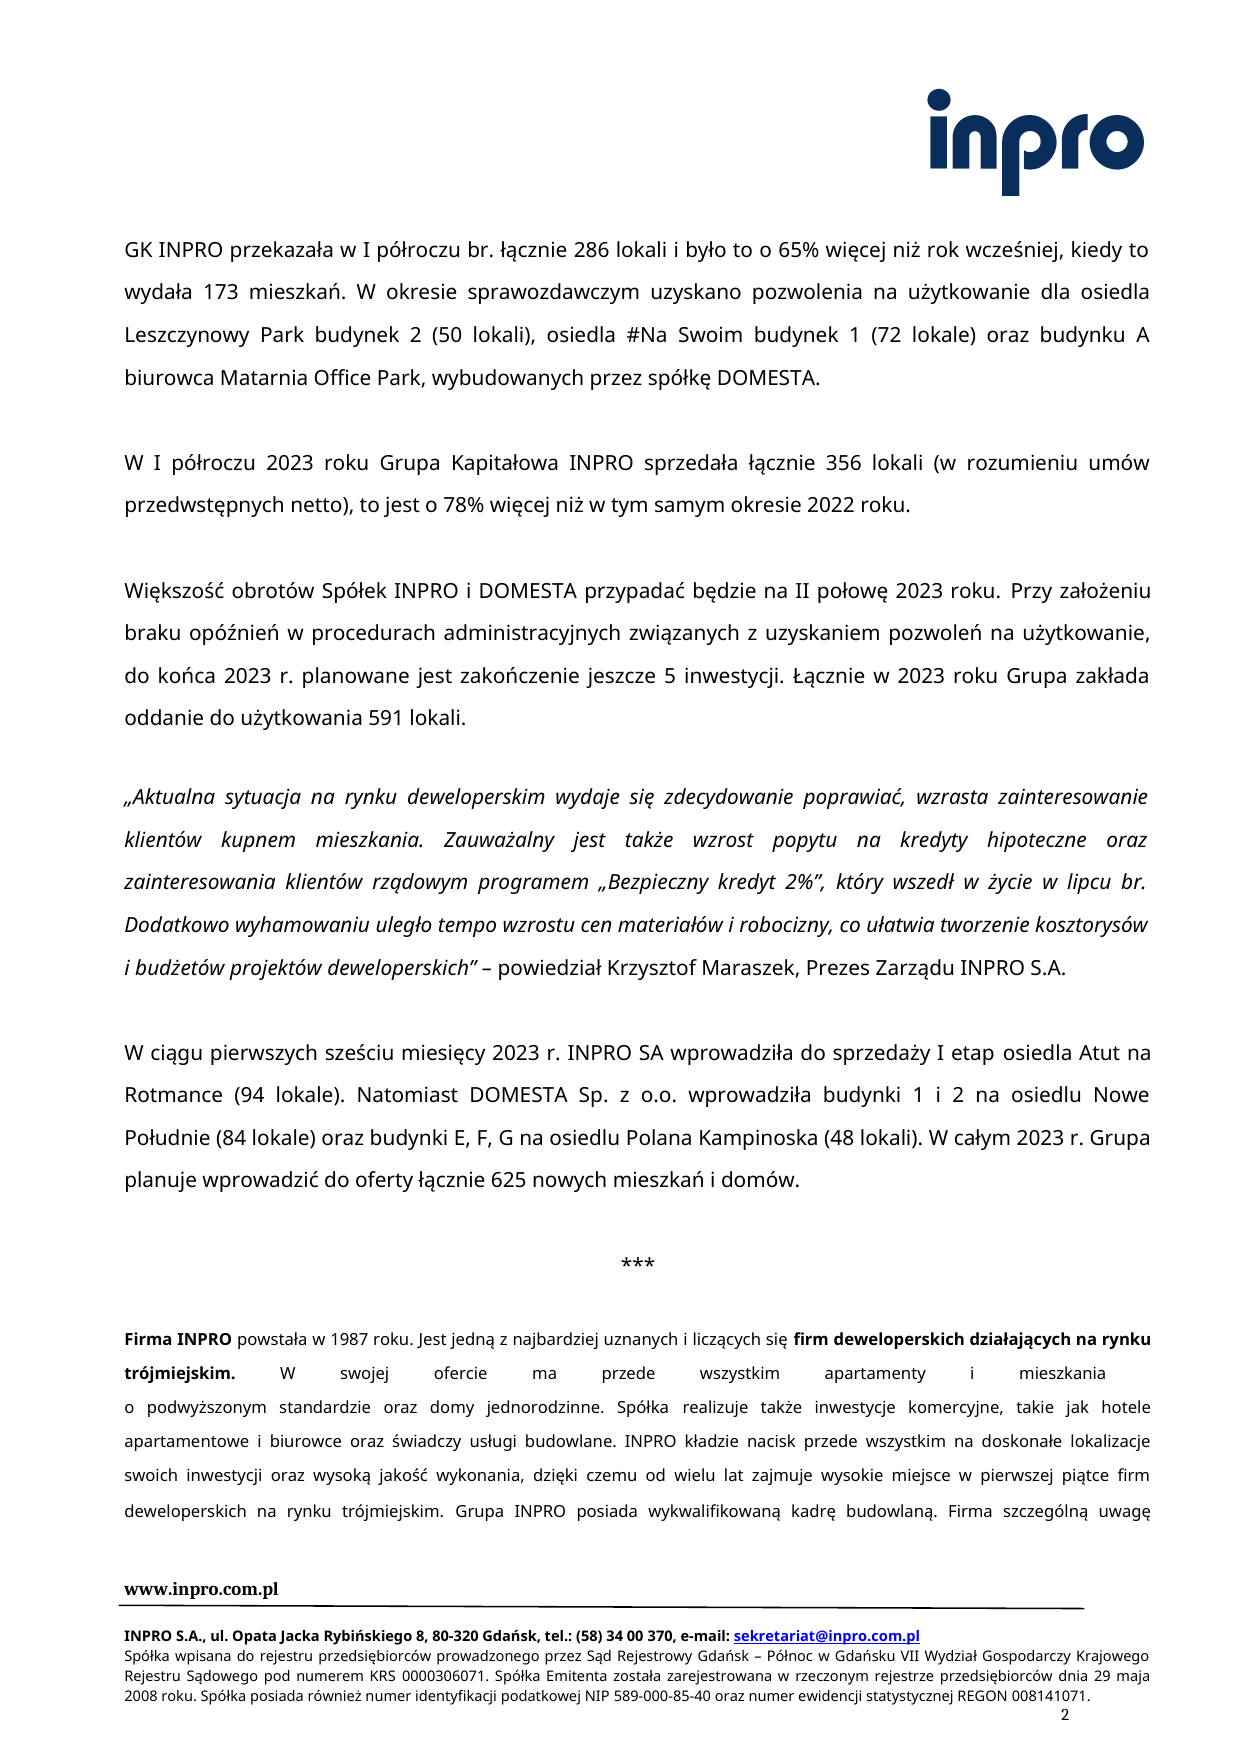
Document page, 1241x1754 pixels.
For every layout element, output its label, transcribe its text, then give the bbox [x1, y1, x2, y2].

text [124, 1327, 1152, 1523]
text GK INPRO przekazała w I półroczu br. łącznie 286 lokali i było to o 65% więcej niż rok wcześniej, kiedy to wydała 173 mieszkań. W okresie sprawozdawczym uzyskano pozwolenia na użytkowanie dla osiedla Leszczynowy Park budynek 2 (50 lokali), osiedla #Na Swoim budynek 1 (72 lokale) oraz budynku A biurowca Matarnia Office Park, wybudowanych przez spółkę DOMESTA. [124, 235, 1152, 391]
text *** [124, 1251, 1152, 1279]
text Większość obrotów Spółek INPRO i DOMESTA przypadać będzie na II połowę 2023 roku. Przy założeniu braku opóźnień w procedurach administracyjnych związanych z uzyskaniem pozwoleń na użytkowanie, do końca 2023 r. planowane jest zakończenie jeszcze 5 inwestycji. Łącznie w 2023 roku Grupa zakłada oddanie do użytkowania 591 lokali. [124, 576, 1152, 732]
text „Aktualna sytuacja na rynku deweloperskim wydaje się zdecydowanie poprawiać, wzrasta zainteresowanie klientów kupnem mieszkania. Zauważalny jest także wzrost popytu na kredyty hipoteczne oraz zainteresowania klientów rządowym programem „Bezpieczny kredyt 2%”, który wszedł w życie w lipcu br. Dodatkowo wyhamowaniu uległo tempo wzrostu cen materiałów i robocizny, co ułatwia tworzenie kosztorysów i budżetów projektów deweloperskich” – powiedział Krzysztof Maraszek, Prezes Zarządu INPRO S.A. [124, 782, 1152, 981]
text W ciągu pierwszych sześciu miesięcy 2023 r. INPRO SA wprowadziła do sprzedaży I etap osiedla Atut na Rotmance (94 lokale). Natomiast DOMESTA Sp. z o.o. wprowadziła budynki 1 i 2 na osiedlu Nowe Południe (84 lokale) oraz budynki E, F, G na osiedlu Polana Kampinoska (48 lokali). W całym 2023 r. Grupa planuje wprowadzić do oferty łącznie 625 nowych mieszkań i domów. [124, 1038, 1152, 1194]
text W I półroczu 2023 roku Grupa Kapitałowa INPRO sprzedała łącznie 356 lokali (w rozumieniu umów przedwstępnych netto), to jest o 78% więcej niż w tym samym okresie 2022 roku. [124, 448, 1152, 519]
